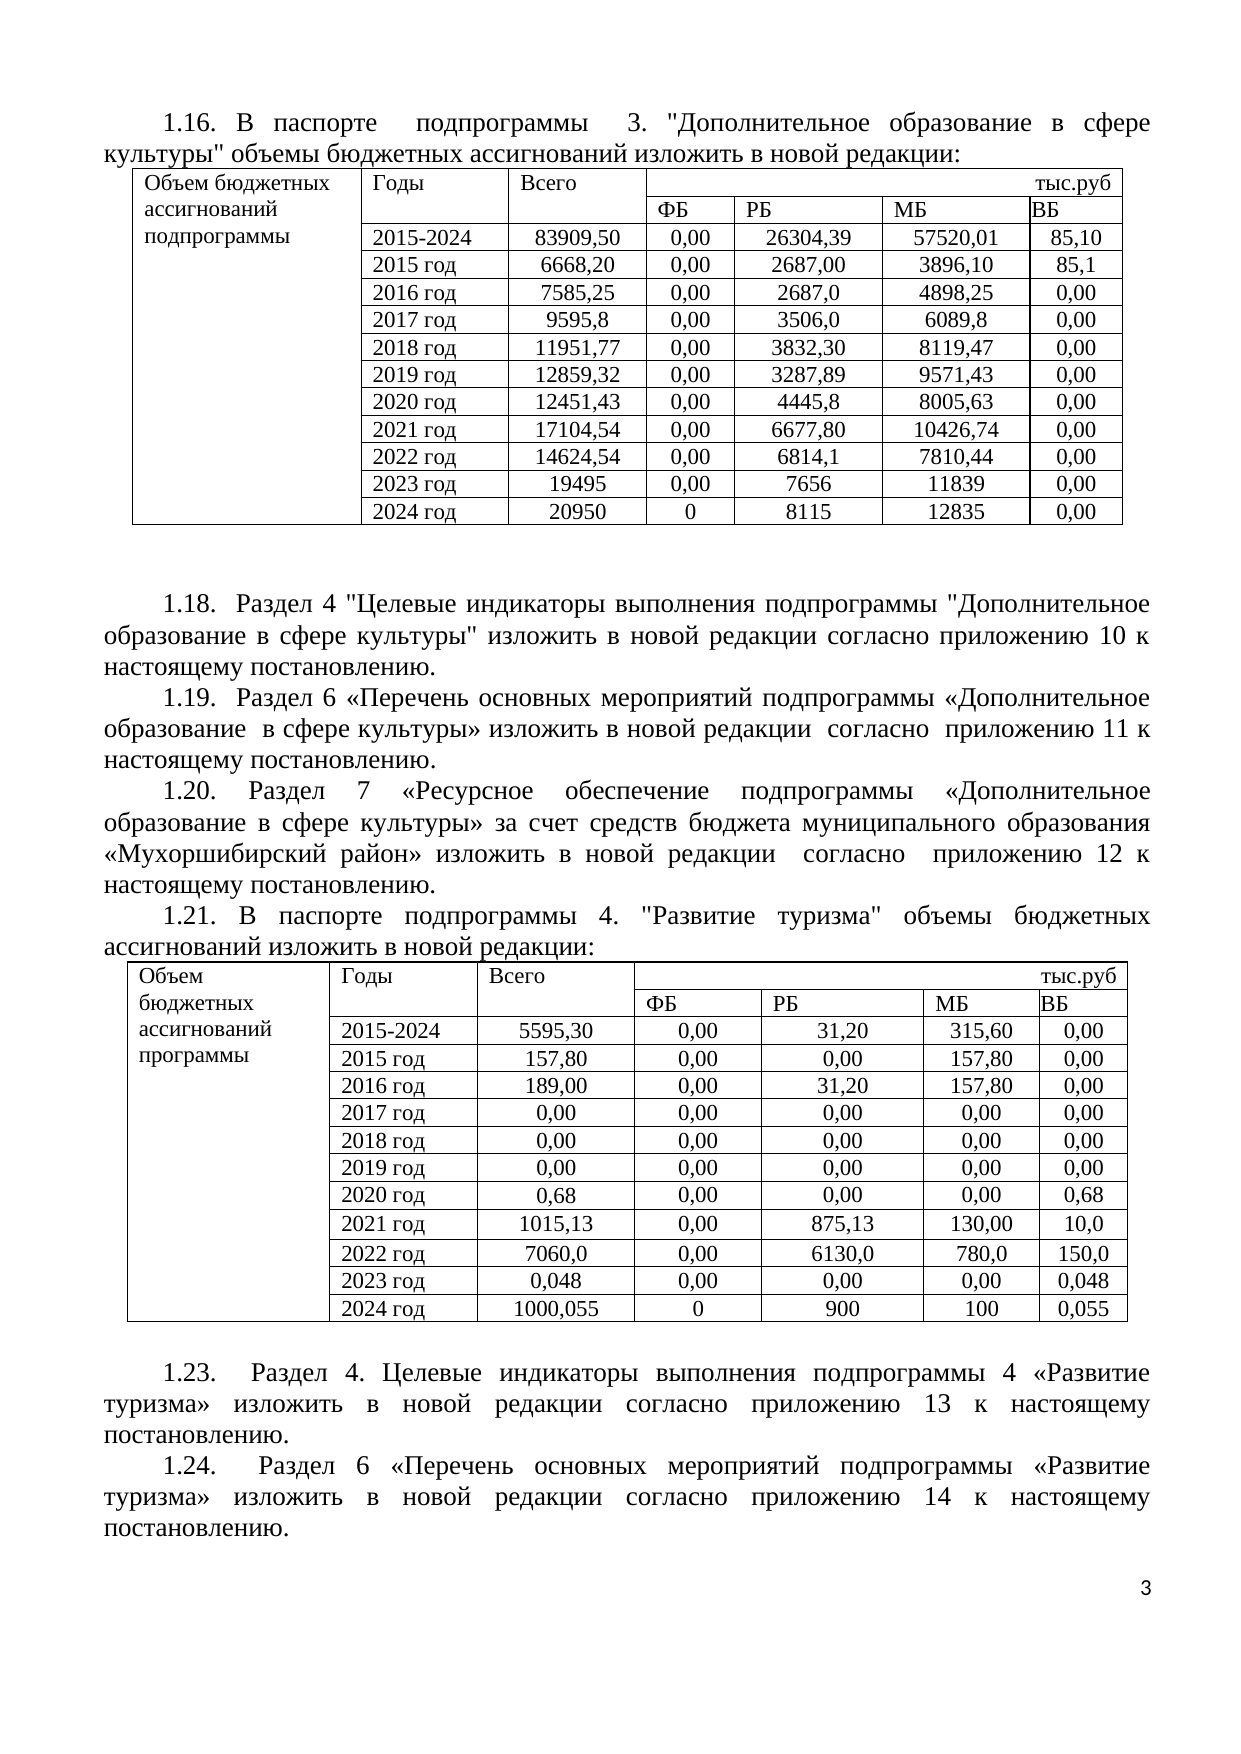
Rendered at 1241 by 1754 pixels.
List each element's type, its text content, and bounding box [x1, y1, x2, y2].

table_cell 100 [924, 1295, 1039, 1321]
table_cell 0,00 [924, 1099, 1039, 1126]
table_cell 0,00 [478, 1154, 634, 1181]
table_cell 5595,30 [478, 1017, 634, 1043]
table_cell 6089,8 [883, 306, 1029, 332]
table_cell 2017 год [362, 306, 508, 332]
table_header Объем бюджетных ассигнований программы [128, 963, 329, 1321]
table_cell 7656 [735, 471, 882, 497]
table_cell 2015 год [330, 1045, 477, 1071]
table_cell 2016 год [330, 1072, 477, 1098]
table_cell 0,00 [635, 1127, 761, 1153]
table_cell 1015,13 [478, 1210, 634, 1239]
table_cell 11839 [883, 471, 1029, 497]
table_cell 12835 [883, 498, 1029, 524]
table_cell 2020 год [362, 388, 508, 415]
table_cell 2021 год [362, 416, 508, 442]
table_cell 0 [647, 498, 734, 524]
table_cell 0,00 [647, 443, 734, 469]
table_cell 0,00 [1031, 306, 1122, 332]
table_cell 2022 год [330, 1240, 477, 1266]
table_cell 19495 [509, 471, 646, 497]
table_cell 0,00 [1031, 498, 1122, 524]
table_cell 0 [635, 1295, 761, 1321]
table_cell 2023 год [330, 1267, 477, 1294]
table_cell 6677,80 [735, 416, 882, 442]
table_cell 31,20 [762, 1017, 923, 1043]
table_cell 157,80 [924, 1072, 1039, 1098]
table_cell 0,00 [635, 1017, 761, 1043]
table_cell 0,00 [647, 388, 734, 415]
table_cell 0,00 [1031, 334, 1122, 360]
table_cell 157,80 [924, 1045, 1039, 1071]
table_cell 0,00 [1040, 1099, 1127, 1126]
table_cell 0,00 [635, 1045, 761, 1071]
table_cell 0,00 [762, 1099, 923, 1126]
table_cell 2023 год [362, 471, 508, 497]
table_cell МБ [883, 197, 1029, 223]
table_cell 0,00 [478, 1099, 634, 1126]
table_cell 0,00 [1031, 279, 1122, 305]
text 1.20. Раздел 7 «Ресурсное обеспечение подпрограммы «Дополнительное образование в сфере культуры» за счет средств бюджета муниципального образования «Мухоршибирский район» изложить в новой редакции согласно приложению 12 к настоящему постановлению. [103, 774, 1152, 899]
table_cell 0,00 [635, 1182, 761, 1208]
table_cell 2018 год [362, 334, 508, 360]
text 1.21. В паспорте подпрограммы 4. "Развитие туризма" объемы бюджетных ассигнований изложить в новой редакции: [103, 899, 1152, 961]
table_cell ВБ [1031, 197, 1122, 223]
table_cell 7585,25 [509, 279, 646, 305]
table_cell 4898,25 [883, 279, 1029, 305]
table_cell 0,00 [1031, 471, 1122, 497]
table_cell 780,0 [924, 1240, 1039, 1266]
table_cell 3832,30 [735, 334, 882, 360]
table_cell 0,00 [635, 1210, 761, 1239]
table_header Годы [362, 169, 508, 223]
table_cell 4445,8 [735, 388, 882, 415]
table_cell 875,13 [762, 1210, 923, 1239]
table_cell 0,00 [924, 1127, 1039, 1153]
table_cell 0,00 [647, 334, 734, 360]
table_cell РБ [735, 197, 882, 223]
table_cell 900 [762, 1295, 923, 1321]
table_cell 9571,43 [883, 361, 1029, 387]
table_cell 0,00 [478, 1127, 634, 1153]
text 1.24. Раздел 6 «Перечень основных мероприятий подпрограммы «Развитие туризма» изложить в новой редакции согласно приложению 14 к настоящему постановлению. [103, 1449, 1152, 1542]
table_cell 0,00 [762, 1182, 923, 1208]
table_cell 0,00 [762, 1267, 923, 1294]
table_cell 10426,74 [883, 416, 1029, 442]
table_cell 26304,39 [735, 224, 882, 250]
table_cell 189,00 [478, 1072, 634, 1098]
table_cell 9595,8 [509, 306, 646, 332]
table_cell 2020 год [330, 1182, 477, 1208]
table_cell 2016 год [362, 279, 508, 305]
text 1.16. В паспорте подпрограммы 3. "Дополнительное образование в сфере культуры" объемы бюджетных ассигнований изложить в новой редакции: [103, 106, 1152, 168]
table_cell 0,055 [1040, 1295, 1127, 1321]
table_cell 2015 год [362, 251, 508, 278]
table_cell 0,68 [1040, 1182, 1127, 1208]
table_cell 6814,1 [735, 443, 882, 469]
table_cell 130,00 [924, 1210, 1039, 1239]
table_cell 0,00 [647, 416, 734, 442]
table_cell 2024 год [330, 1295, 477, 1321]
table_cell 0,68 [478, 1182, 634, 1208]
table_cell 10,0 [1040, 1210, 1127, 1239]
table_cell 2019 год [330, 1154, 477, 1181]
table_cell 85,10 [1031, 224, 1122, 250]
table_cell 8115 [735, 498, 882, 524]
table_cell 0,00 [647, 471, 734, 497]
table_cell ВБ [1040, 990, 1127, 1016]
table_cell 0,00 [924, 1154, 1039, 1181]
table_cell 0,00 [1040, 1017, 1127, 1043]
table_cell 12859,32 [509, 361, 646, 387]
table_cell МБ [924, 990, 1039, 1016]
table_cell 2015-2024 [362, 224, 508, 250]
table_cell 3896,10 [883, 251, 1029, 278]
table_header Годы [330, 963, 477, 1016]
table_cell РБ [762, 990, 923, 1016]
text 1.19. Раздел 6 «Перечень основных мероприятий подпрограммы «Дополнительное образование в сфере культуры» изложить в новой редакции согласно приложению 11 к настоящему постановлению. [103, 681, 1152, 774]
table_cell 0,00 [1040, 1045, 1127, 1071]
table_cell 0,00 [635, 1099, 761, 1126]
table_cell 0,00 [1040, 1072, 1127, 1098]
table_cell ФБ [635, 990, 761, 1016]
table_cell 11951,77 [509, 334, 646, 360]
table_cell 2022 год [362, 443, 508, 469]
table_cell 0,00 [647, 361, 734, 387]
table_cell 20950 [509, 498, 646, 524]
table_cell 0,00 [647, 251, 734, 278]
table_cell 0,00 [647, 279, 734, 305]
table_cell ФБ [647, 197, 734, 223]
table_cell 83909,50 [509, 224, 646, 250]
table_cell 2019 год [362, 361, 508, 387]
table_cell 0,00 [762, 1045, 923, 1071]
table_header Всего [509, 169, 646, 223]
table_cell 0,00 [1031, 443, 1122, 469]
table_cell 14624,54 [509, 443, 646, 469]
table_cell 0,00 [647, 224, 734, 250]
table_cell 150,0 [1040, 1240, 1127, 1266]
table_cell 6668,20 [509, 251, 646, 278]
table_cell 2687,00 [735, 251, 882, 278]
table_cell 7810,44 [883, 443, 1029, 469]
table_cell 7060,0 [478, 1240, 634, 1266]
table_cell 2018 год [330, 1127, 477, 1153]
table_cell 0,00 [1031, 388, 1122, 415]
table_cell 2015-2024 [330, 1017, 477, 1043]
table_cell 157,80 [478, 1045, 634, 1071]
table_cell 315,60 [924, 1017, 1039, 1043]
text 1.18. Раздел 4 "Целевые индикаторы выполнения подпрограммы "Дополнительное образование в сфере культуры" изложить в новой редакции согласно приложению 10 к настоящему постановлению. [103, 588, 1152, 681]
table_cell 0,00 [647, 306, 734, 332]
table_cell 57520,01 [883, 224, 1029, 250]
table_cell 0,00 [924, 1267, 1039, 1294]
table_cell 0,00 [762, 1127, 923, 1153]
table_cell 2021 год [330, 1210, 477, 1239]
table_cell 0,048 [478, 1267, 634, 1294]
table_cell 85,1 [1031, 251, 1122, 278]
table_header Всего [478, 963, 634, 1016]
table_cell 2024 год [362, 498, 508, 524]
table_cell 0,00 [1031, 361, 1122, 387]
table_header тыс.руб [647, 169, 1122, 196]
table_cell 0,00 [635, 1154, 761, 1181]
table_cell 0,048 [1040, 1267, 1127, 1294]
table_cell 0,00 [924, 1182, 1039, 1208]
table_cell 3506,0 [735, 306, 882, 332]
table_cell 8005,63 [883, 388, 1029, 415]
table_cell 3287,89 [735, 361, 882, 387]
table_cell 12451,43 [509, 388, 646, 415]
table_cell 31,20 [762, 1072, 923, 1098]
table_cell 6130,0 [762, 1240, 923, 1266]
table_cell 17104,54 [509, 416, 646, 442]
table_cell 0,00 [1031, 416, 1122, 442]
table_cell 0,00 [762, 1154, 923, 1181]
table_header Объем бюджетных ассигнований подпрограммы [133, 169, 361, 524]
table_cell 0,00 [635, 1267, 761, 1294]
table_cell 0,00 [1040, 1127, 1127, 1153]
table_cell 0,00 [635, 1240, 761, 1266]
table_header тыс.руб [635, 963, 1127, 989]
table_cell 2017 год [330, 1099, 477, 1126]
text 1.23. Раздел 4. Целевые индикаторы выполнения подпрограммы 4 «Развитие туризма» изложить в новой редакции согласно приложению 13 к настоящему постановлению. [103, 1356, 1152, 1449]
table_cell 0,00 [635, 1072, 761, 1098]
table_cell 8119,47 [883, 334, 1029, 360]
table_cell 0,00 [1040, 1154, 1127, 1181]
table_cell 1000,055 [478, 1295, 634, 1321]
table_cell 2687,0 [735, 279, 882, 305]
